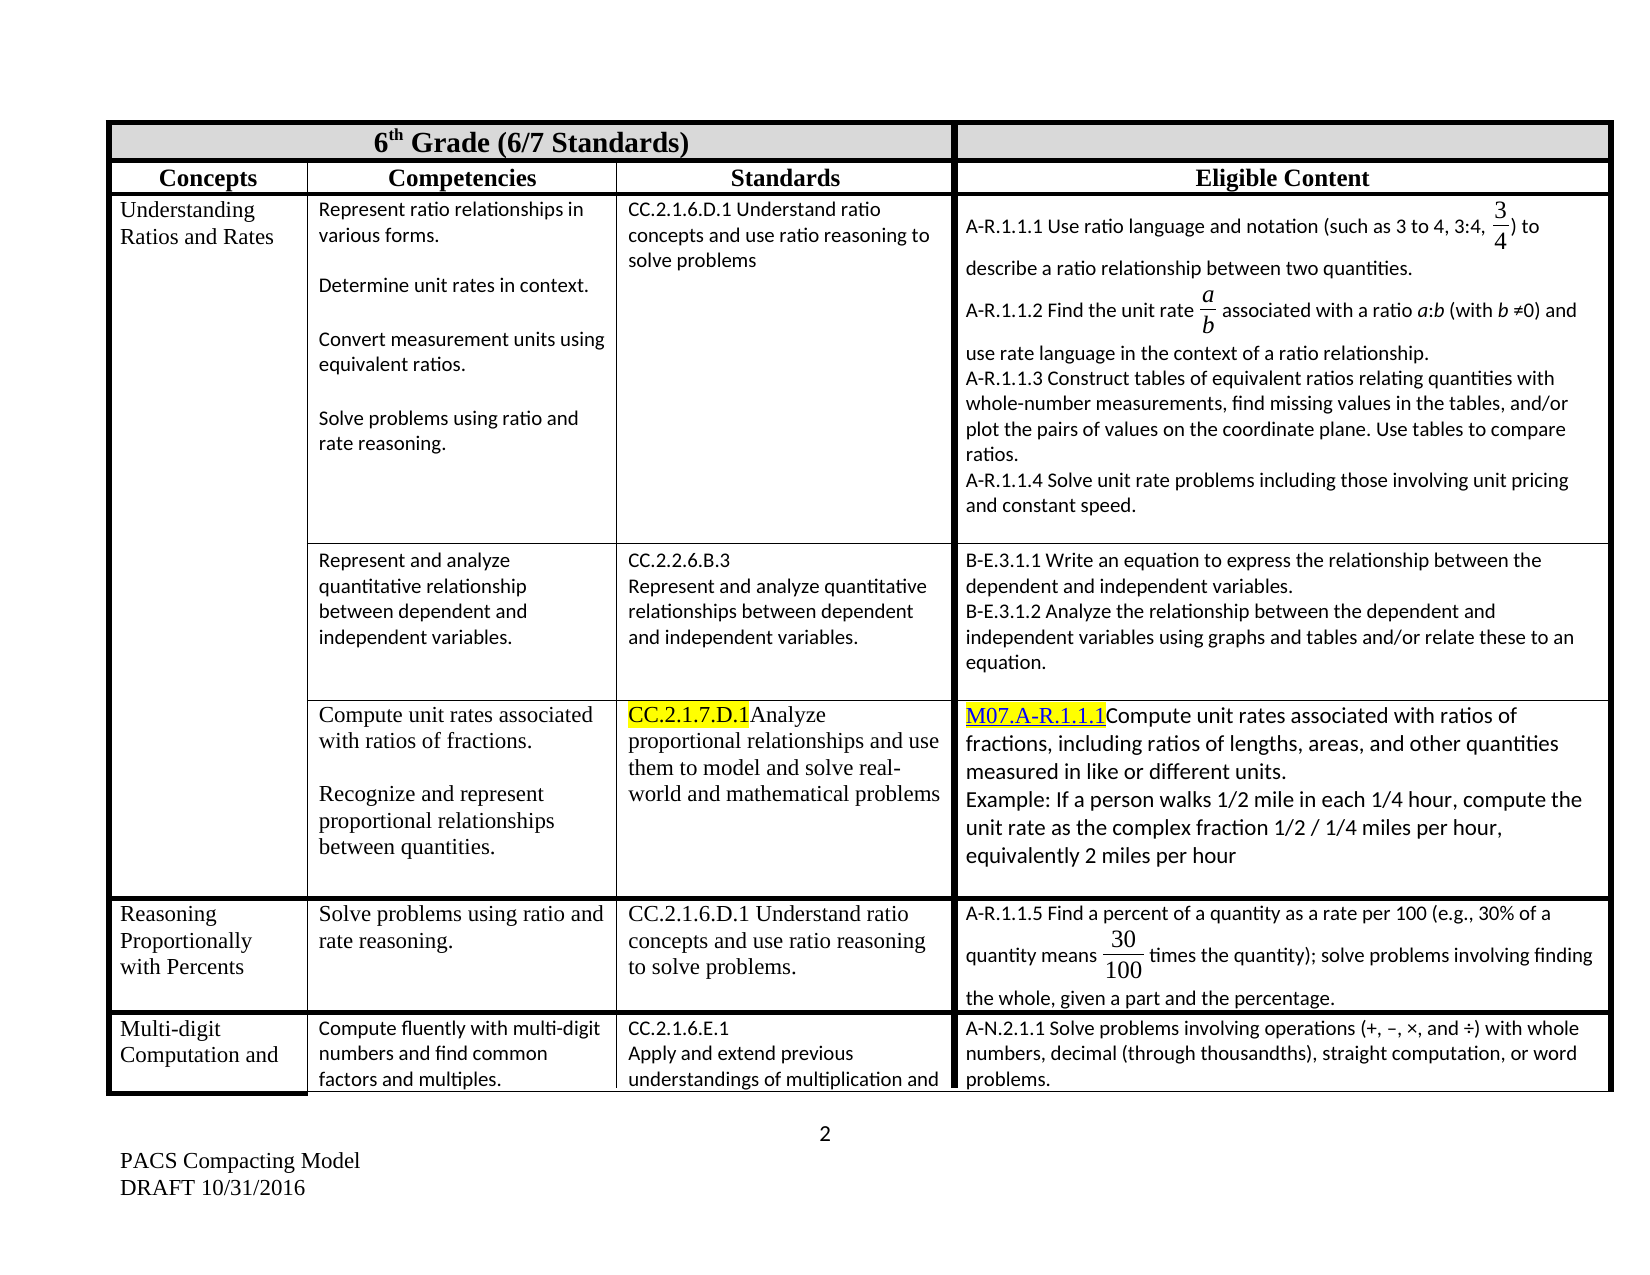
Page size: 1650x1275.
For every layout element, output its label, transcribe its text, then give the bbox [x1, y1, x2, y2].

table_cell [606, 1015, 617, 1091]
table_cell Reasoning Proportionally with Percents [112, 901, 307, 1010]
table_cell CC.2.1.7.D.1Analyze proportional relationships and use them to model and solve real-world and mathematical problems [617, 701, 951, 896]
table_cell CC.2.1.6.D.1 Understand ratio concepts and use ratio reasoning to solve problems [617, 196, 951, 543]
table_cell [617, 1015, 954, 1091]
table_cell Standards [617, 163, 951, 192]
table_cell Compute unit rates associated with ratios of fractions. Recognize and represent proportional relationships between quantities. [308, 701, 616, 896]
table_cell A-R.1.1.5 Find a percent of a quantity as a rate per 100 (e.g., 30% of a quantity means times the quantity); solve problems involving finding the whole, given a part and the percentage. [958, 901, 1608, 1010]
table_cell CC.2.2.6.B.3 Represent and analyze quantitative relationships between dependent and independent variables. [617, 544, 951, 700]
table_cell CC.2.1.6.D.1 Understand ratio concepts and use ratio reasoning to solve problems. [617, 901, 951, 1010]
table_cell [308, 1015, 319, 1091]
table_cell Eligible Content [958, 163, 1608, 192]
table_cell Represent ratio relationships in various forms. Determine unit rates in context. Convert measurement units using equivalent ratios. Solve problems using ratio and rate reasoning. [308, 196, 616, 543]
table_cell Understanding Ratios and Rates [112, 196, 307, 896]
table_header [958, 125, 1608, 158]
table_cell Solve problems using ratio and rate reasoning. [308, 901, 616, 1010]
table_cell Concepts [112, 163, 307, 192]
table_cell M07.A-R.1.1.1Compute unit rates associated with ratios of fractions, including ratios of lengths, areas, and other quantities measured in like or different units. Example: If a person walks 1/2 mile in each 1/4 hour, compute the unit rate as the complex fraction 1/2 / 1/4 miles per hour, equivalently 2 miles per hour [958, 701, 1608, 896]
table_cell A-R.1.1.1 Use ratio language and notation (such as 3 to 4, 3:4, ) to describe a ratio relationship between two quantities. A-R.1.1.2 Find the unit rate associated with a ratio a:b (with b ≠0) and use rate language in the context of a ratio relationship. A-R.1.1.3 Construct tables of equivalent ratios relating quantities with whole-number measurements, find missing values in the tables, and/or plot the pairs of values on the coordinate plane. Use tables to compare ratios. A-R.1.1.4 Solve unit rate problems including those involving unit pricing and constant speed. [958, 196, 1608, 543]
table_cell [112, 1015, 307, 1091]
table_cell B-E.3.1.1 Write an equation to express the relationship between the dependent and independent variables. B-E.3.1.2 Analyze the relationship between the dependent and independent variables using graphs and tables and/or relate these to an equation. [958, 544, 1608, 700]
table_cell Competencies [308, 163, 616, 192]
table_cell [954, 1015, 1608, 1091]
table_cell Represent and analyze quantitative relationship between dependent and independent variables. [308, 544, 616, 700]
table_header 6th Grade (6/7 Standards) [112, 125, 951, 158]
